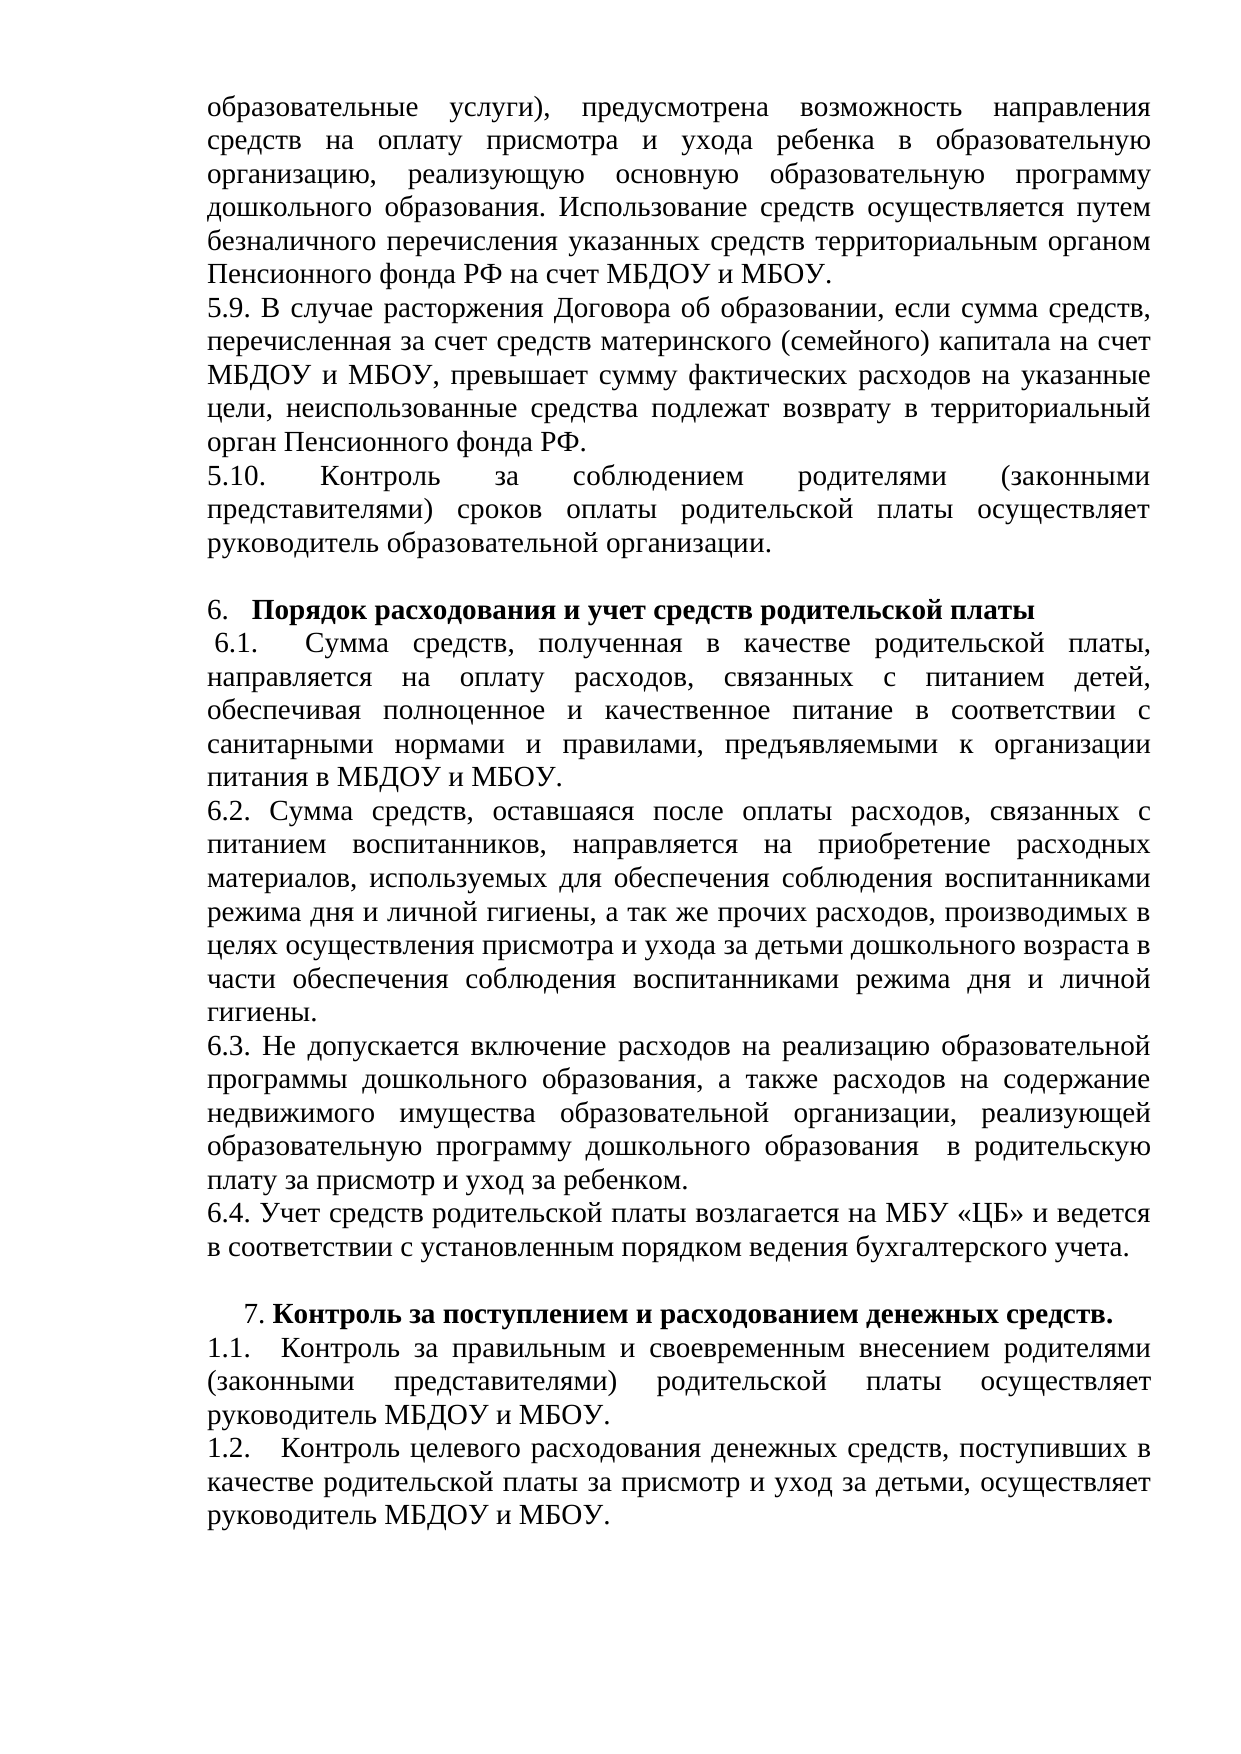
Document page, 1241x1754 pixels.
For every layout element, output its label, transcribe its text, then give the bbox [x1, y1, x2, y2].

list Контроль за правильным и своевременным внесением родителями (законными представителями) родительской платы осуществляет руководитель МБДОУ и МБОУ. [207, 1330, 1152, 1430]
list Порядок расходования и учет средств родительской платы [207, 592, 1152, 625]
text 5.9. В случае расторжения Договора об образовании, если сумма средств, перечисленная за счет средств материнского (семейного) капитала на счет МБДОУ и МБОУ, превышает сумму фактических расходов на указанные цели, неиспользованные средства подлежат возврату в территориальный орган Пенсионного фонда РФ. [207, 290, 1152, 458]
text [207, 89, 1152, 290]
text 6.1. Сумма средств, полученная в качестве родительской платы, направляется на оплату расходов, связанных с питанием детей, обеспечивая полноценное и качественное питание в соответствии с санитарными нормами и правилами, предъявляемыми к организации питания в МБДОУ и МБОУ. [207, 625, 1152, 793]
text 6.3. Не допускается включение расходов на реализацию образовательной программы дошкольного образования, а также расходов на содержание недвижимого имущества образовательной организации, реализующей образовательную программу дошкольного образования в родительскую плату за присмотр и уход за ребенком. [207, 1028, 1152, 1196]
text 5.10. Контроль за соблюдением родителями (законными представителями) сроков оплаты родительской платы осуществляет руководитель образовательной организации. [207, 458, 1152, 558]
list Контроль целевого расходования денежных средств, поступивших в качестве родительской платы за присмотр и уход за детьми, осуществляет руководитель МБДОУ и МБОУ. [207, 1430, 1152, 1531]
text 6.2. Сумма средств, оставшаяся после оплаты расходов, связанных с питанием воспитанников, направляется на приобретение расходных материалов, используемых для обеспечения соблюдения воспитанниками режима дня и личной гигиены, а так же прочих расходов, производимых в целях осуществления присмотра и ухода за детьми дошкольного возраста в части обеспечения соблюдения воспитанниками режима дня и личной гигиены. [207, 793, 1152, 1028]
text 6.4. Учет средств родительской платы возлагается на МБУ «ЦБ» и ведется в соответствии с установленным порядком ведения бухгалтерского учета. [207, 1196, 1152, 1263]
text 7. Контроль за поступлением и расходованием денежных средств. [207, 1296, 1152, 1330]
